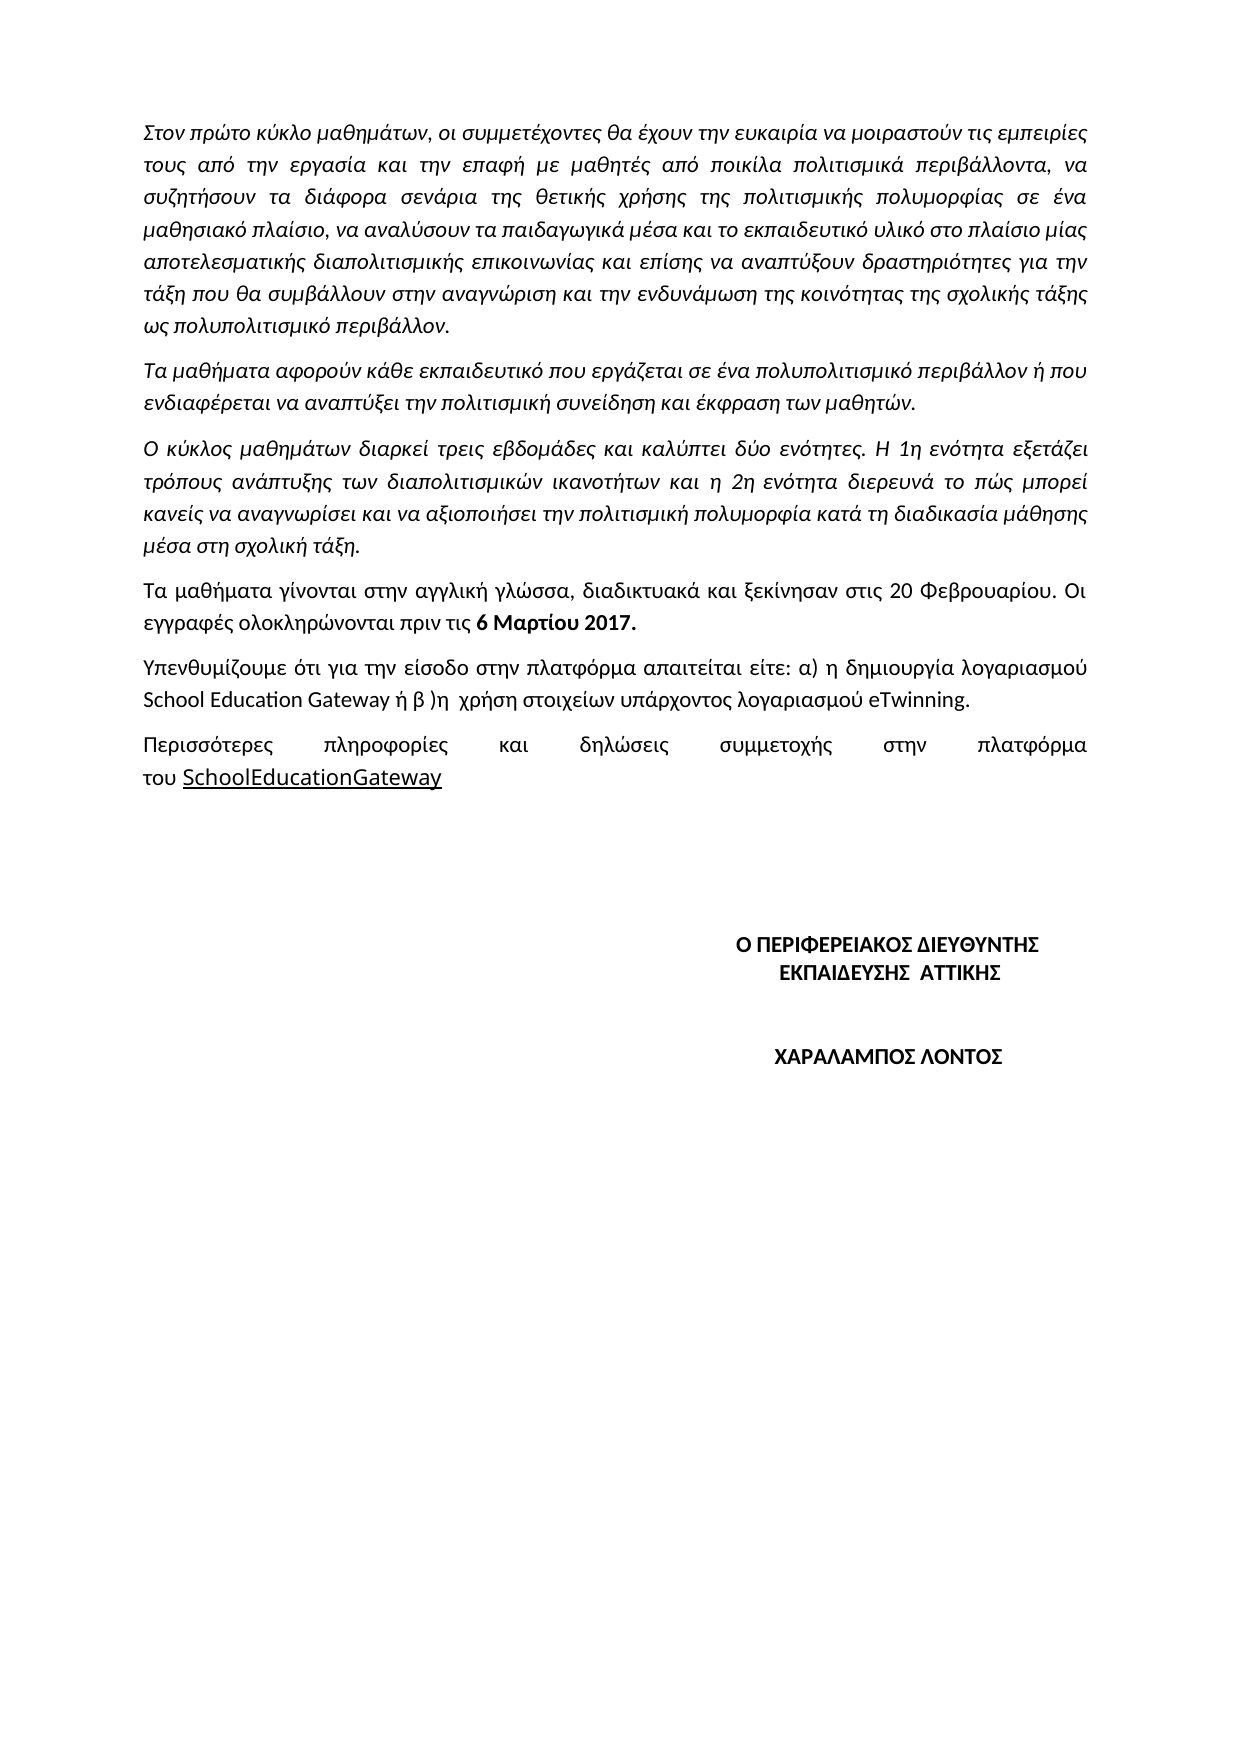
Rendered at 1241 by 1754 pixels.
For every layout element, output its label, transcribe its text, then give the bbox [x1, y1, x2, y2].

text ΕΚΠΑΙΔΕΥΣΗΣ ΑΤΤΙΚΗΣ [143, 958, 1088, 986]
text Περισσότερες πληροφορίες και δηλώσεις συμμετοχής στην πλατφόρμα του SchoolEducationGateway [143, 730, 1088, 792]
text Υπενθυμίζουμε ότι για την είσοδο στην πλατφόρμα απαιτείται είτε: α) η δημιουργία λογαριασμού School Education Gateway ή β )η χρήση στοιχείων υπάρχoντος λογαριασμού eTwinning. [143, 653, 1088, 713]
text Στον πρώτο κύκλο μαθημάτων, οι συμμετέχοντες θα έχουν την ευκαιρία να μοιραστούν τις εμπειρίες τους από την εργασία και την επαφή με μαθητές από ποικίλα πολιτισμικά περιβάλλοντα, να συζητήσουν τα διάφορα σενάρια της θετικής χρήσης της πολιτισμικής πολυμορφίας σε ένα μαθησιακό πλαίσιο, να αναλύσουν τα παιδαγωγικά μέσα και το εκπαιδευτικό υλικό στο πλαίσιο μίας αποτελεσματικής διαπολιτισμικής επικοινωνίας και επίσης να αναπτύξουν δραστηριότητες για την τάξη που θα συμβάλλουν στην αναγνώριση και την ενδυνάμωση της κοινότητας της σχολικής τάξης ως πολυπολιτισμικό περιβάλλον. [143, 118, 1088, 339]
text Τα μαθήματα αφορούν κάθε εκπαιδευτικό που εργάζεται σε ένα πολυπολιτισμικό περιβάλλον ή που ενδιαφέρεται να αναπτύξει την πολιτισμική συνείδηση και έκφραση των μαθητών. [143, 356, 1088, 416]
text Ο κύκλος μαθημάτων διαρκεί τρεις εβδομάδες και καλύπτει δύο ενότητες. Η 1η ενότητα εξετάζει τρόπους ανάπτυξης των διαπολιτισμικών ικανοτήτων και η 2η ενότητα διερευνά το πώς μπορεί κανείς να αναγνωρίσει και να αξιοποιήσει την πολιτισμική πολυμορφία κατά τη διαδικασία μάθησης μέσα στη σχολική τάξη. [143, 433, 1088, 559]
text Τα μαθήματα γίνονται στην αγγλική γλώσσα, διαδικτυακά και ξεκίνησαν στις 20 Φεβρουαρίου. Οι εγγραφές ολοκληρώνονται πριν τις 6 Μαρτίου 2017. [143, 576, 1088, 636]
text Ο ΠΕΡΙΦΕΡΕΙΑΚΟΣ ΔΙΕΥΘΥΝΤΗΣ [143, 930, 1088, 958]
text ΧΑΡΑΛΑΜΠΟΣ ΛΟΝΤΟΣ [187, 1042, 1053, 1070]
